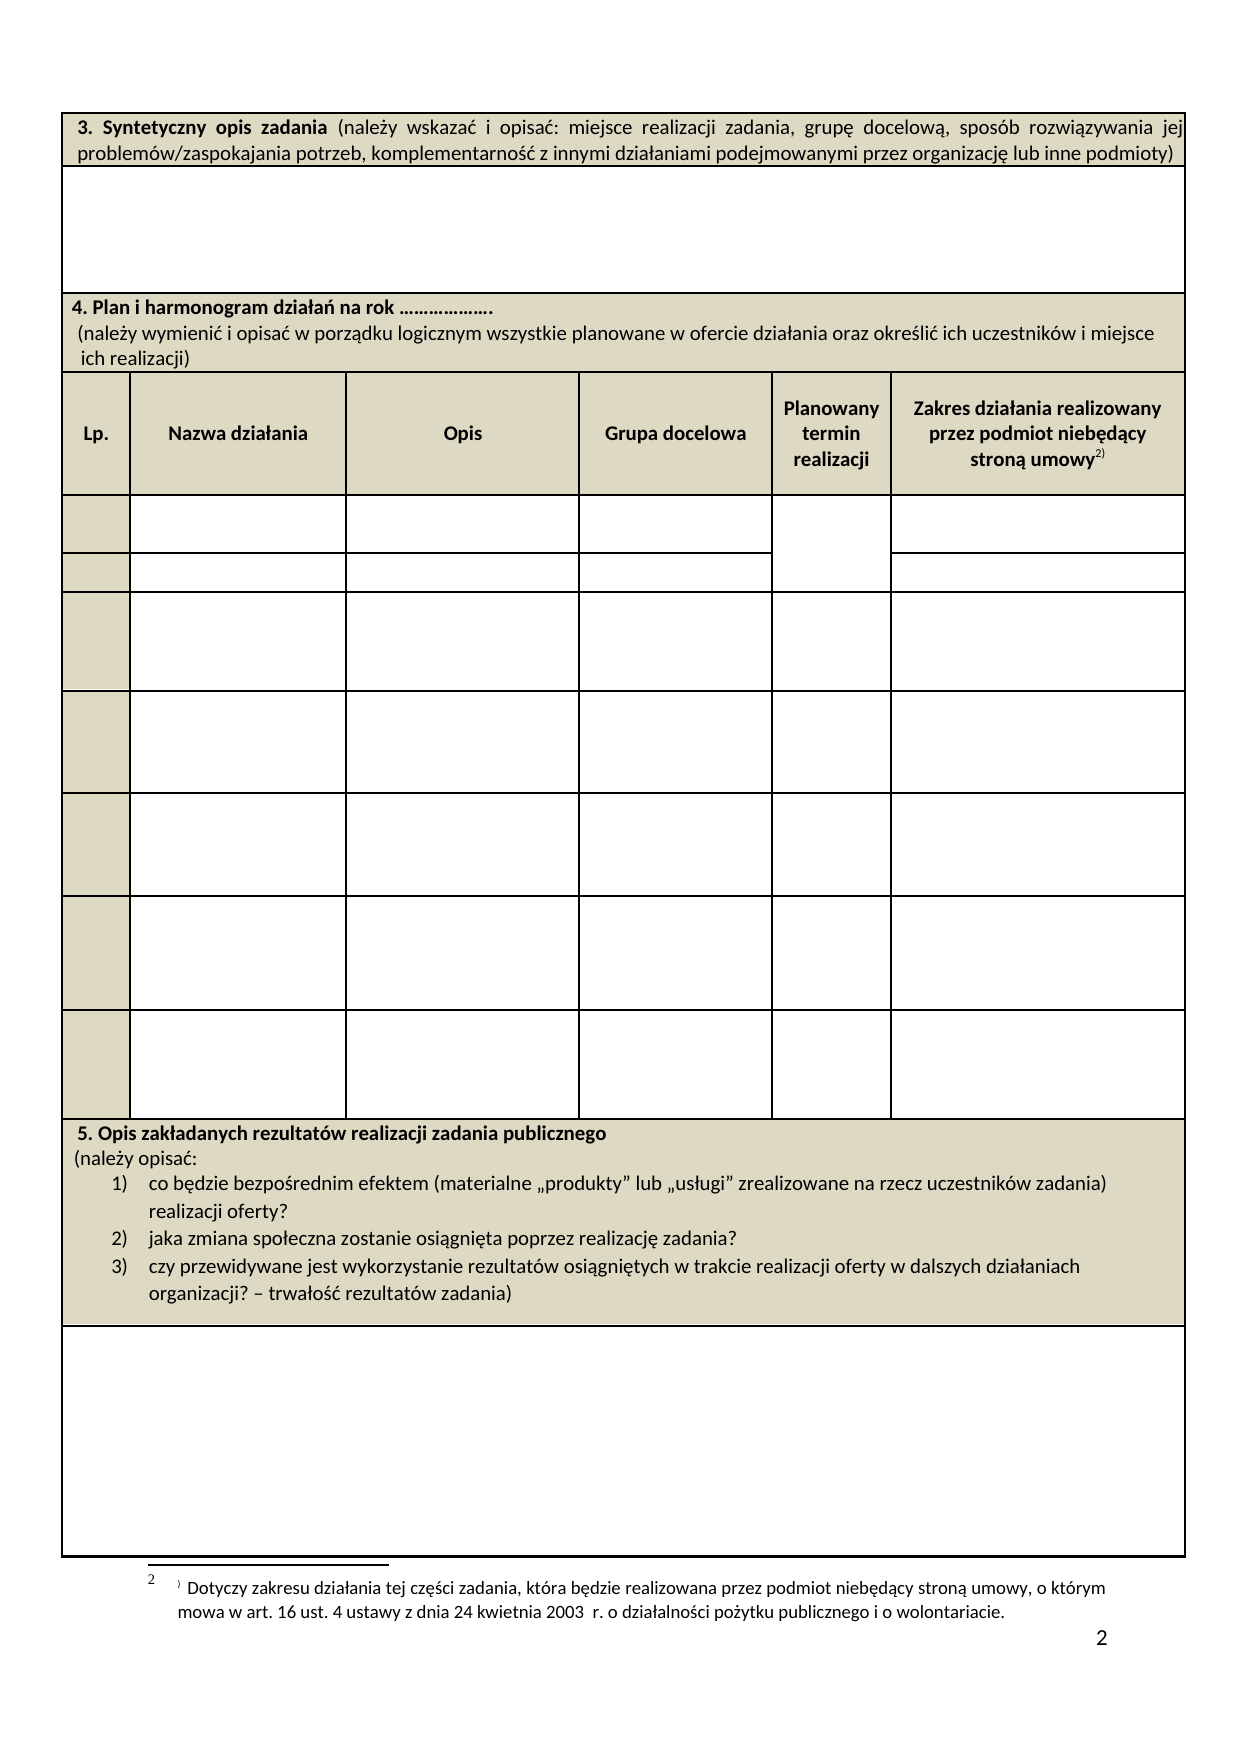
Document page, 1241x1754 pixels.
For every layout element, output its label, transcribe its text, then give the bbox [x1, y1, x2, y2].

table_cell [580, 593, 771, 689]
table_cell [892, 692, 1184, 792]
table_cell [63, 167, 1184, 292]
table_cell [773, 897, 890, 1009]
table_cell [63, 897, 129, 1009]
table_cell [347, 593, 578, 689]
table_cell [131, 897, 345, 1009]
table_cell [347, 897, 578, 1009]
table_cell [892, 496, 1184, 552]
table_cell Lp. [63, 373, 129, 494]
table_cell [131, 1011, 345, 1118]
table_cell [63, 496, 129, 552]
table_cell [347, 496, 578, 552]
table_cell [773, 593, 890, 689]
table_cell [580, 794, 771, 895]
table_cell [892, 794, 1184, 895]
table_cell [347, 794, 578, 895]
table_cell Nazwa działania [131, 373, 345, 494]
table_cell [63, 1011, 129, 1118]
table_cell Opis [347, 373, 578, 494]
table_cell Grupa docelowa [580, 373, 771, 494]
table_cell [63, 794, 129, 895]
table_cell [131, 496, 345, 552]
table_cell [892, 593, 1184, 689]
table_cell [892, 554, 1184, 591]
table_cell [63, 1327, 1184, 1555]
table_cell [63, 593, 129, 689]
table_cell [580, 554, 771, 591]
table_cell [580, 897, 771, 1009]
table_cell [892, 897, 1184, 1009]
table_cell [347, 1011, 578, 1118]
table_cell 4. Plan i harmonogram działań na rok ………………. (należy wymienić i opisać w porządku logicznym wszystkie planowane w ofercie działania oraz określić ich uczestników i miejsce ich realizacji) [63, 294, 1184, 371]
table_cell [63, 554, 129, 591]
table_cell [892, 1011, 1184, 1118]
table_cell [773, 496, 890, 591]
table_cell [63, 692, 129, 792]
table_cell [580, 1011, 771, 1118]
table_cell [347, 554, 578, 591]
table_cell 5. Opis zakładanych rezultatów realizacji zadania publicznego (należy opisać: co będzie bezpośrednim efektem (materialne „produkty” lub „usługi” zrealizowane na rzecz uczestników zadania) realizacji oferty? jaka zmiana społeczna zostanie osiągnięta poprzez realizację zadania? czy przewidywane jest wykorzystanie rezultatów osiągniętych w trakcie realizacji oferty w dalszych działaniach organizacji? – trwałość rezultatów zadania) [63, 1120, 1184, 1324]
table_cell [131, 554, 345, 591]
table_cell Planowany termin realizacji [773, 373, 890, 494]
table_cell [131, 593, 345, 689]
table_cell [580, 496, 771, 552]
table_cell [580, 692, 771, 792]
table_cell [131, 692, 345, 792]
table_cell [773, 794, 890, 895]
table_cell Zakres działania realizowany przez podmiot niebędący stroną umowy) [892, 373, 1184, 494]
table_cell [347, 692, 578, 792]
table_cell [773, 1011, 890, 1118]
table_cell [773, 692, 890, 792]
table_cell 3. Syntetyczny opis zadania (należy wskazać i opisać: miejsce realizacji zadania, grupę docelową, sposób rozwiązywania jej problemów/zaspokajania potrzeb, komplementarność z innymi działaniami podejmowanymi przez organizację lub inne podmioty) [63, 114, 1184, 165]
table_cell [131, 794, 345, 895]
